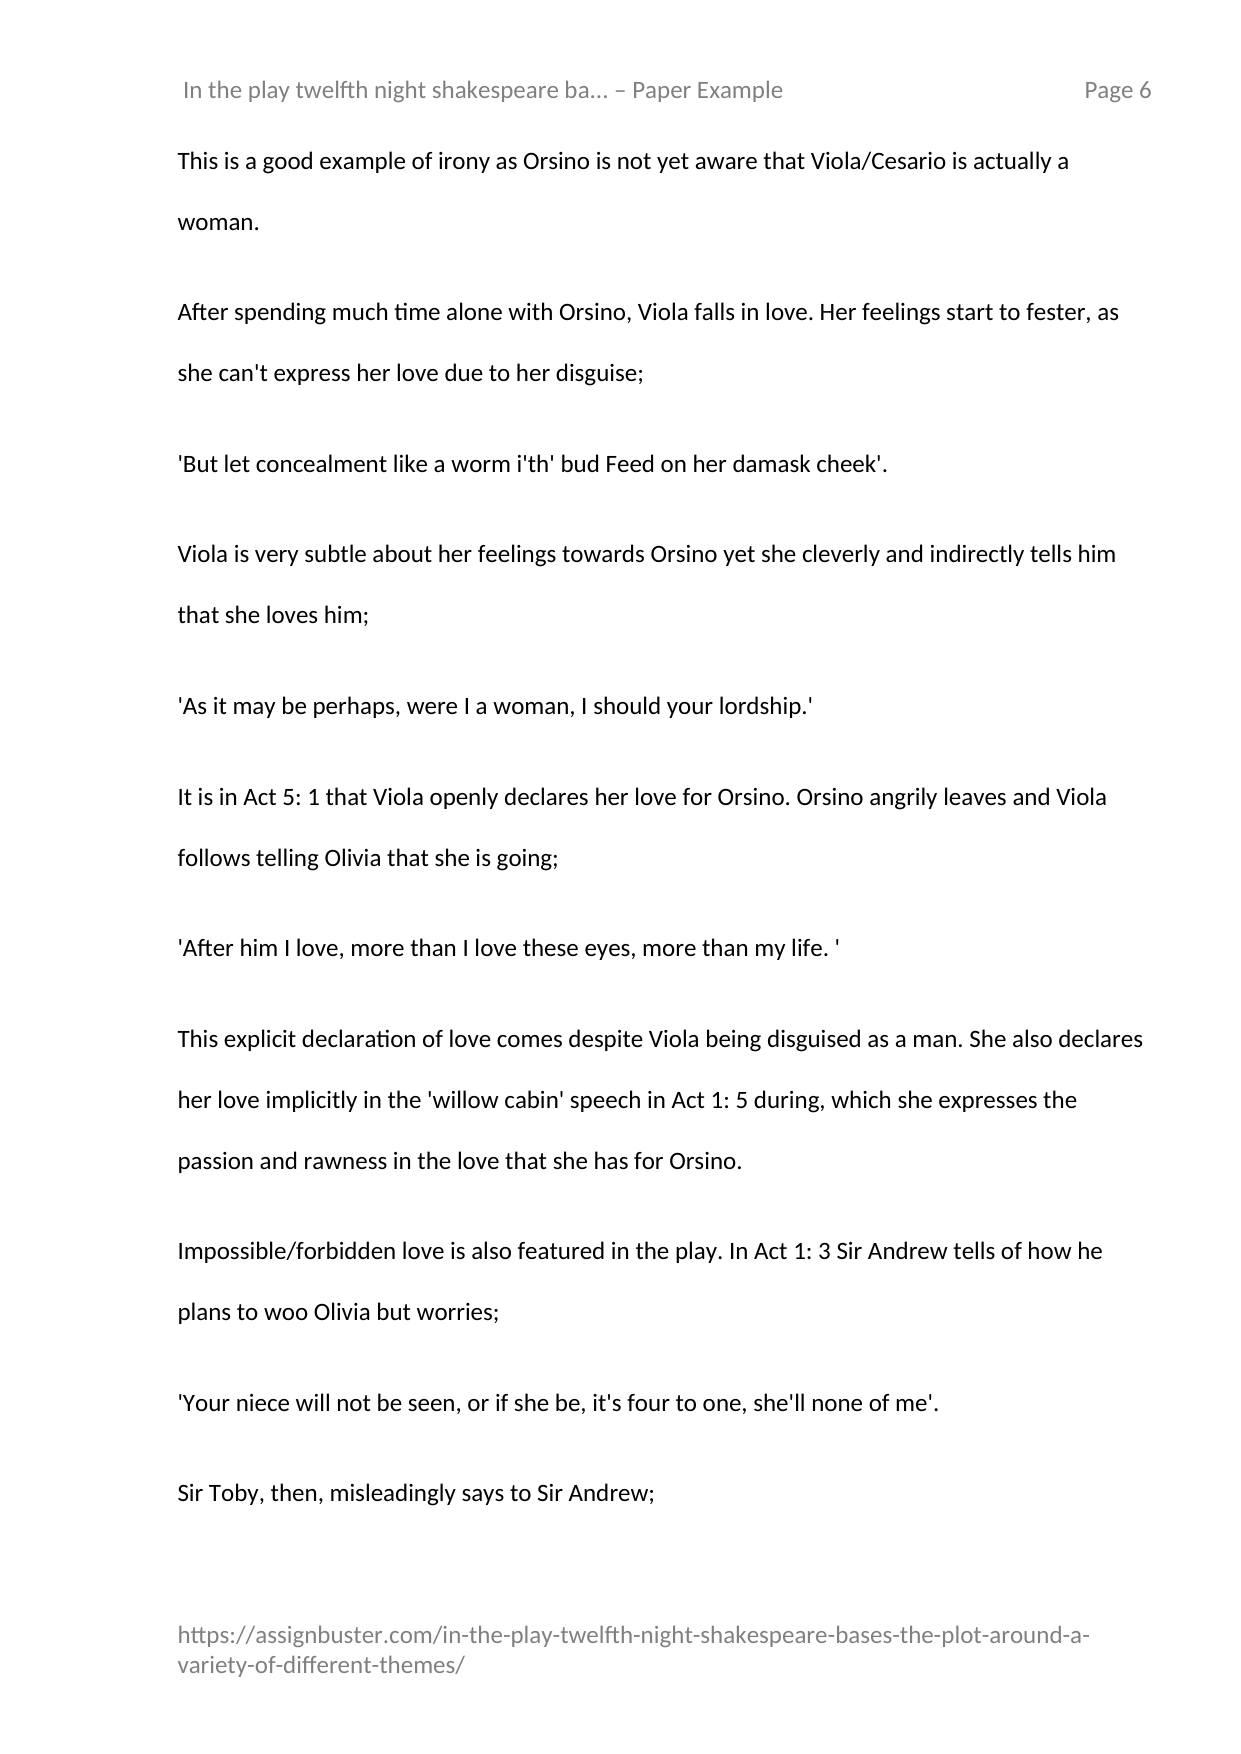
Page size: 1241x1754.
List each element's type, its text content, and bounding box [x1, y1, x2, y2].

text Viola is very subtle about her feelings towards Orsino yet she cleverly and indirectly tells him that she loves him; [177, 539, 1152, 630]
text This explicit declaration of love comes despite Viola being disguised as a man. She also declares her love implicitly in the 'willow cabin' speech in Act 1: 5 during, which she expresses the passion and rawness in the love that she has for Orsino. [177, 1023, 1152, 1175]
text Impossible/forbidden love is also featured in the play. In Act 1: 3 Sir Andrew tells of how he plans to woo Olivia but worries; [177, 1235, 1152, 1327]
text 'As it may be perhaps, were I a woman, I should your lordship.' [177, 690, 1152, 721]
text 'Your niece will not be seen, or if she be, it's four to one, she'll none of me'. [177, 1387, 1152, 1417]
text Sir Toby, then, misleadingly says to Sir Andrew; [177, 1477, 1152, 1508]
text 'But let concealment like a worm i'th' bud Feed on her damask cheek'. [177, 448, 1152, 479]
text 'After him I love, more than I love these eyes, more than my life. ' [177, 932, 1152, 963]
text After spending much time alone with Orsino, Viola falls in love. Her feelings start to fester, as she can't express her love due to her disguise; [177, 297, 1152, 388]
text This is a good example of irony as Orsino is not yet aware that Viola/Cesario is actually a woman. [177, 145, 1152, 237]
text It is in Act 5: 1 that Viola openly declares her love for Orsino. Orsino angrily leaves and Viola follows telling Olivia that she is going; [177, 781, 1152, 872]
